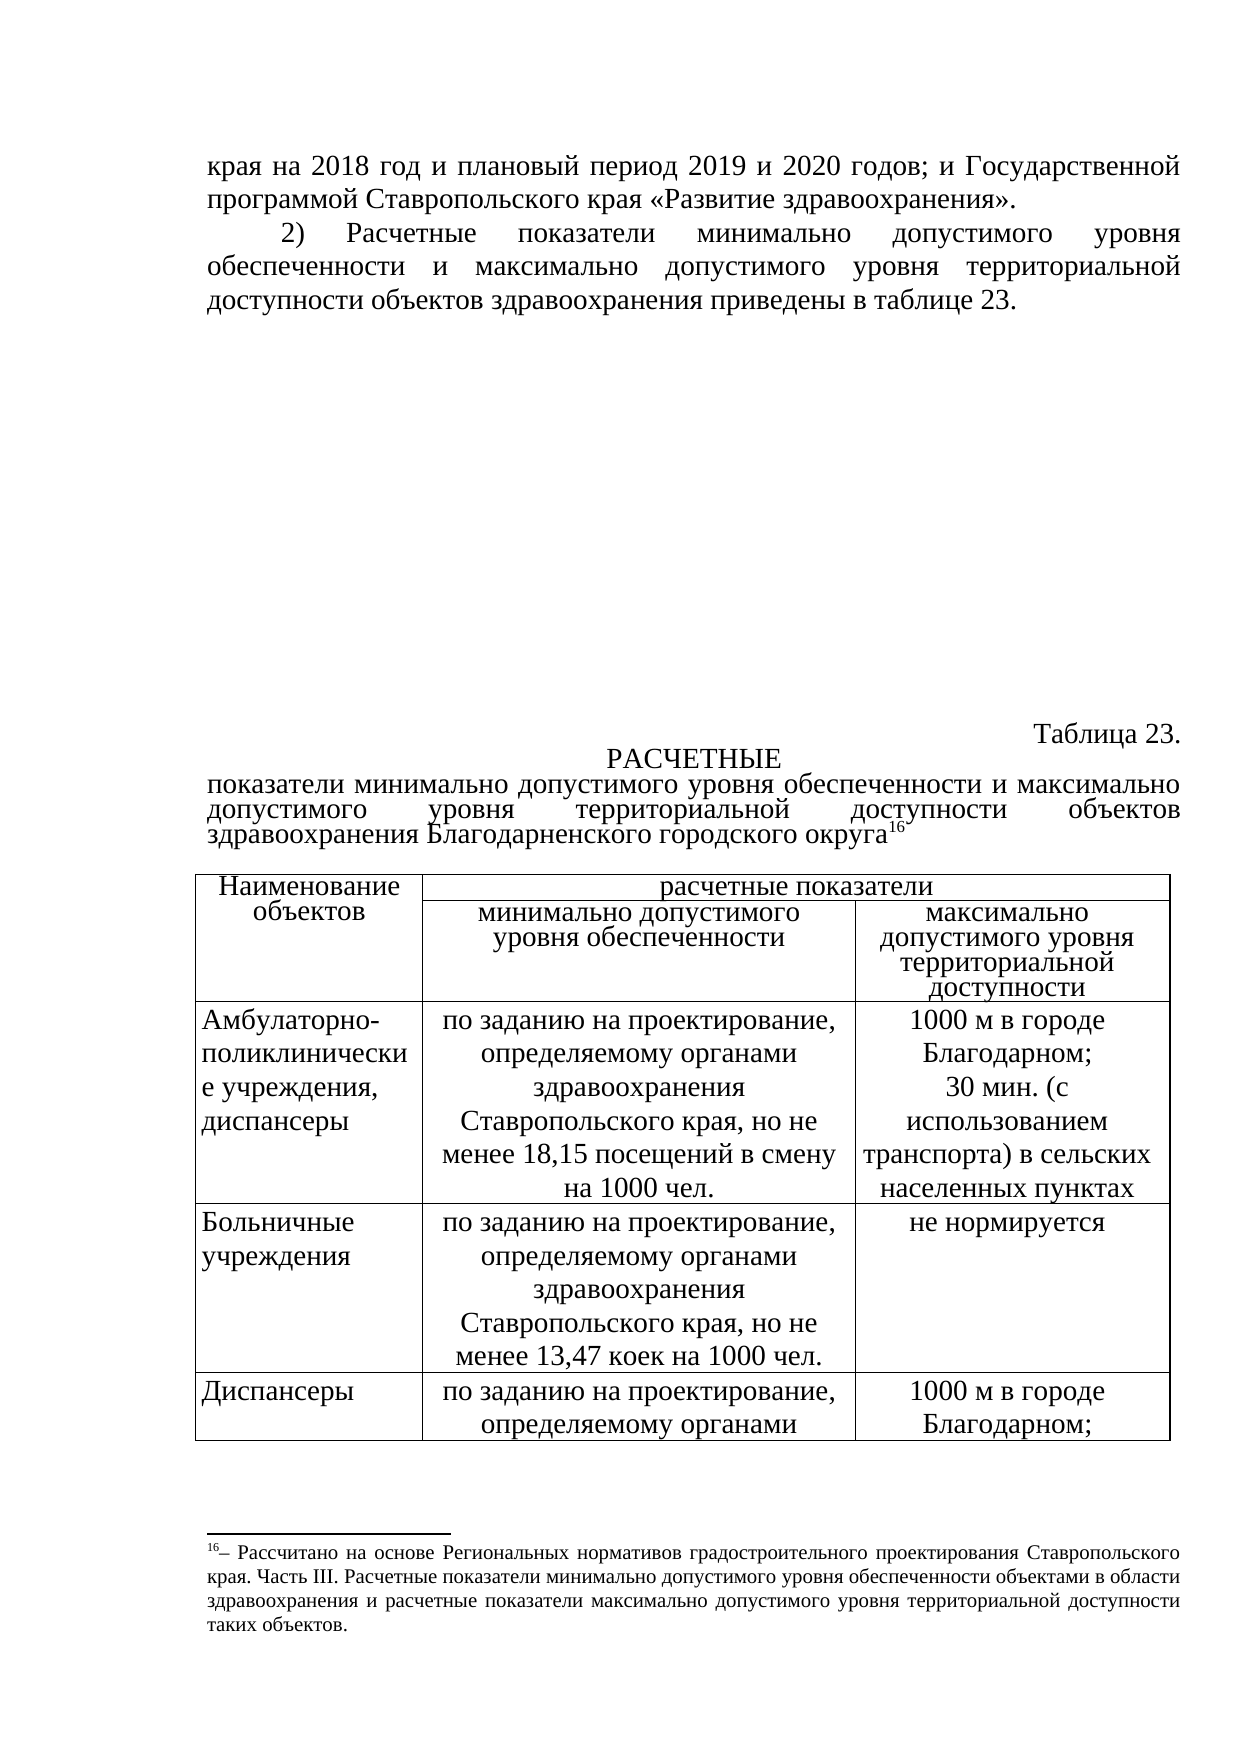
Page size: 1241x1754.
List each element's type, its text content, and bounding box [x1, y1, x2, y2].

table_header Наименование объектов [196, 875, 422, 1001]
table_cell не нормируется [856, 1204, 1169, 1372]
table_cell минимально допустимого уровня обеспеченности [423, 901, 855, 1001]
table_cell по заданию на проектирование, определяемому органами здравоохранения Ставропольского края, но не менее 18,15 посещений в смену на 1000 чел. [423, 1002, 855, 1203]
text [207, 148, 1181, 215]
table_header расчетные показатели [423, 875, 1169, 900]
text показатели минимально допустимого уровня обеспеченности и максимально допустимого уровня территориальной доступности объектов здравоохранения Благодарненского городского округа [207, 774, 1181, 849]
text РАСЧЕТНЫЕ [207, 749, 1181, 774]
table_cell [856, 1373, 1169, 1440]
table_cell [423, 1373, 855, 1440]
table_cell 1000 м в городе Благодарном; 30 мин. (с использованием транспорта) в сельских населенных пунктах [856, 1002, 1169, 1203]
table_cell Амбулаторно- поликлинические учреждения, диспансеры [196, 1002, 422, 1203]
table_cell Больничные учреждения [196, 1204, 422, 1372]
text Таблица 23. [207, 724, 1181, 749]
table_cell максимально допустимого уровня территориальной доступности [856, 901, 1169, 1001]
text 2) Расчетные показатели минимально допустимого уровня обеспеченности и максимально допустимого уровня территориальной доступности объектов здравоохранения приведены в таблице 23. [207, 215, 1181, 315]
table_cell по заданию на проектирование, определяемому органами здравоохранения Ставропольского края, но не менее 13,47 коек на 1000 чел. [423, 1204, 855, 1372]
table_cell Диспансеры [196, 1373, 422, 1440]
